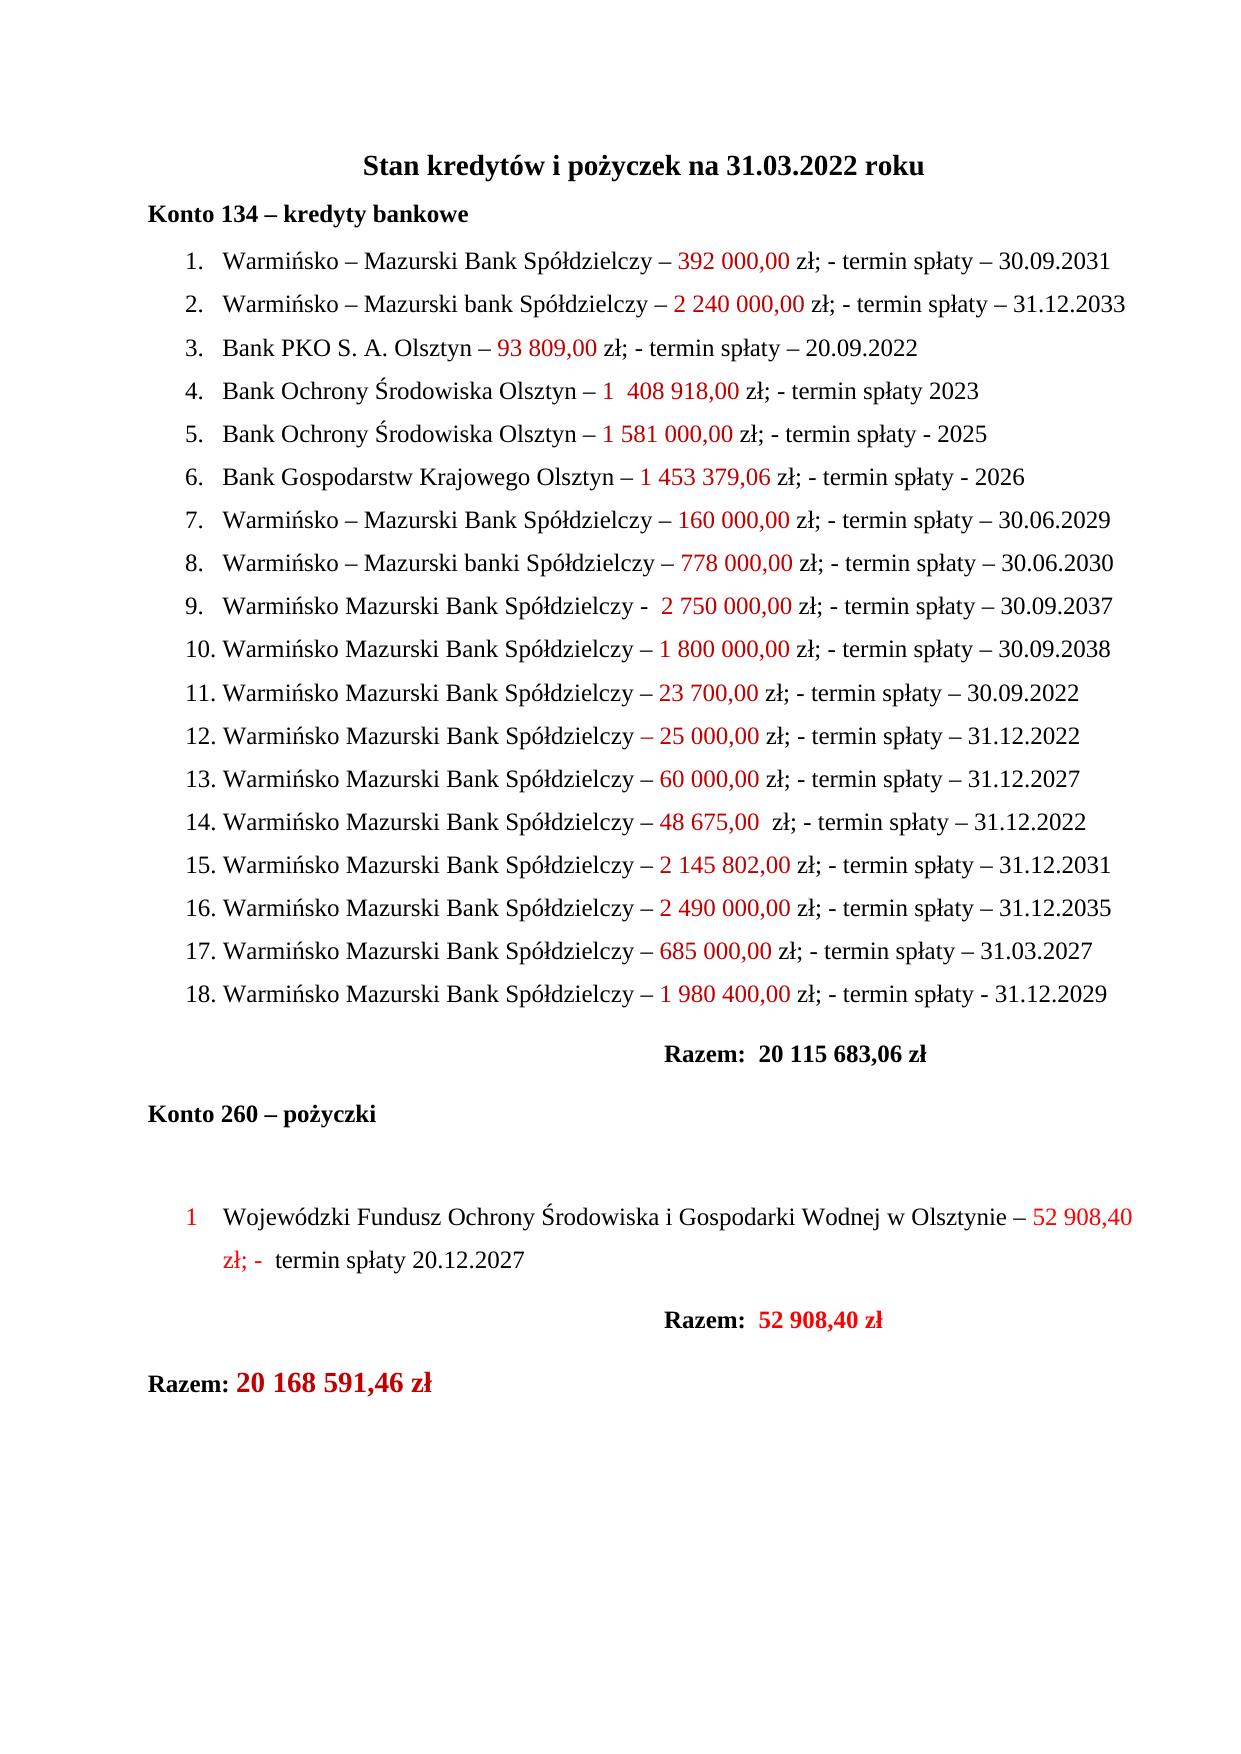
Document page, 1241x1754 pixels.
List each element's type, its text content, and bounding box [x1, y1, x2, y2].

list Warmińsko Mazurski Bank Spółdzielczy – 60 000,00 zł; - termin spłaty – 31.12.2027 [185, 764, 1140, 793]
text Stan kredytów i pożyczek na 31.03.2022 roku [148, 148, 1140, 181]
text Razem: 20 168 591,46 zł [148, 1365, 1140, 1398]
list Bank Ochrony Środowiska Olsztyn – 1 408 918,00 zł; - termin spłaty 2023 [185, 376, 1140, 404]
list Warmińsko Mazurski Bank Spółdzielczy – 2 145 802,00 zł; - termin spłaty – 31.12.2031 [185, 850, 1140, 879]
list Warmińsko Mazurski Bank Spółdzielczy – 48 675,00 zł; - termin spłaty – 31.12.2022 [185, 807, 1140, 836]
list Warmińsko – Mazurski Bank Spółdzielczy – 160 000,00 zł; - termin spłaty – 30.06.2029 [185, 505, 1140, 534]
list Warmińsko Mazurski Bank Spółdzielczy – 1 800 000,00 zł; - termin spłaty – 30.09.2038 [185, 634, 1140, 663]
list Warmińsko Mazurski Bank Spółdzielczy - 2 750 000,00 zł; - termin spłaty – 30.09.2037 [185, 591, 1140, 620]
list Bank PKO S. A. Olsztyn – 93 809,00 zł; - termin spłaty – 20.09.2022 [185, 333, 1140, 361]
list Warmińsko – Mazurski Bank Spółdzielczy – 392 000,00 zł; - termin spłaty – 30.09.2031 [185, 246, 1140, 275]
list Warmińsko Mazurski Bank Spółdzielczy – 23 700,00 zł; - termin spłaty – 30.09.2022 [185, 678, 1140, 706]
list Wojewódzki Fundusz Ochrony Środowiska i Gospodarki Wodnej w Olsztynie – 52 908,40 zł; - termin spłaty 20.12.2027 [185, 1202, 1140, 1274]
text Razem: 52 908,40 zł [590, 1305, 1140, 1334]
list Warmińsko Mazurski Bank Spółdzielczy – 2 490 000,00 zł; - termin spłaty – 31.12.2035 [185, 893, 1140, 922]
text Razem: 20 115 683,06 zł [590, 1039, 1140, 1068]
text Konto 260 – pożyczki [148, 1099, 1140, 1128]
list Warmińsko Mazurski Bank Spółdzielczy – 685 000,00 zł; - termin spłaty – 31.03.2027 [185, 936, 1140, 965]
list Bank Gospodarstw Krajowego Olsztyn – 1 453 379,06 zł; - termin spłaty - 2026 [185, 462, 1140, 491]
list Warmińsko Mazurski Bank Spółdzielczy – 1 980 400,00 zł; - termin spłaty - 31.12.2029 [185, 979, 1140, 1008]
list Bank Ochrony Środowiska Olsztyn – 1 581 000,00 zł; - termin spłaty - 2025 [185, 419, 1140, 448]
list Warmińsko – Mazurski banki Spółdzielczy – 778 000,00 zł; - termin spłaty – 30.06.2030 [185, 548, 1140, 577]
list Warmińsko – Mazurski bank Spółdzielczy – 2 240 000,00 zł; - termin spłaty – 31.12.2033 [185, 289, 1140, 318]
list Warmińsko Mazurski Bank Spółdzielczy – 25 000,00 zł; - termin spłaty – 31.12.2022 [185, 721, 1140, 749]
text Konto 134 – kredyty bankowe [148, 199, 1140, 228]
